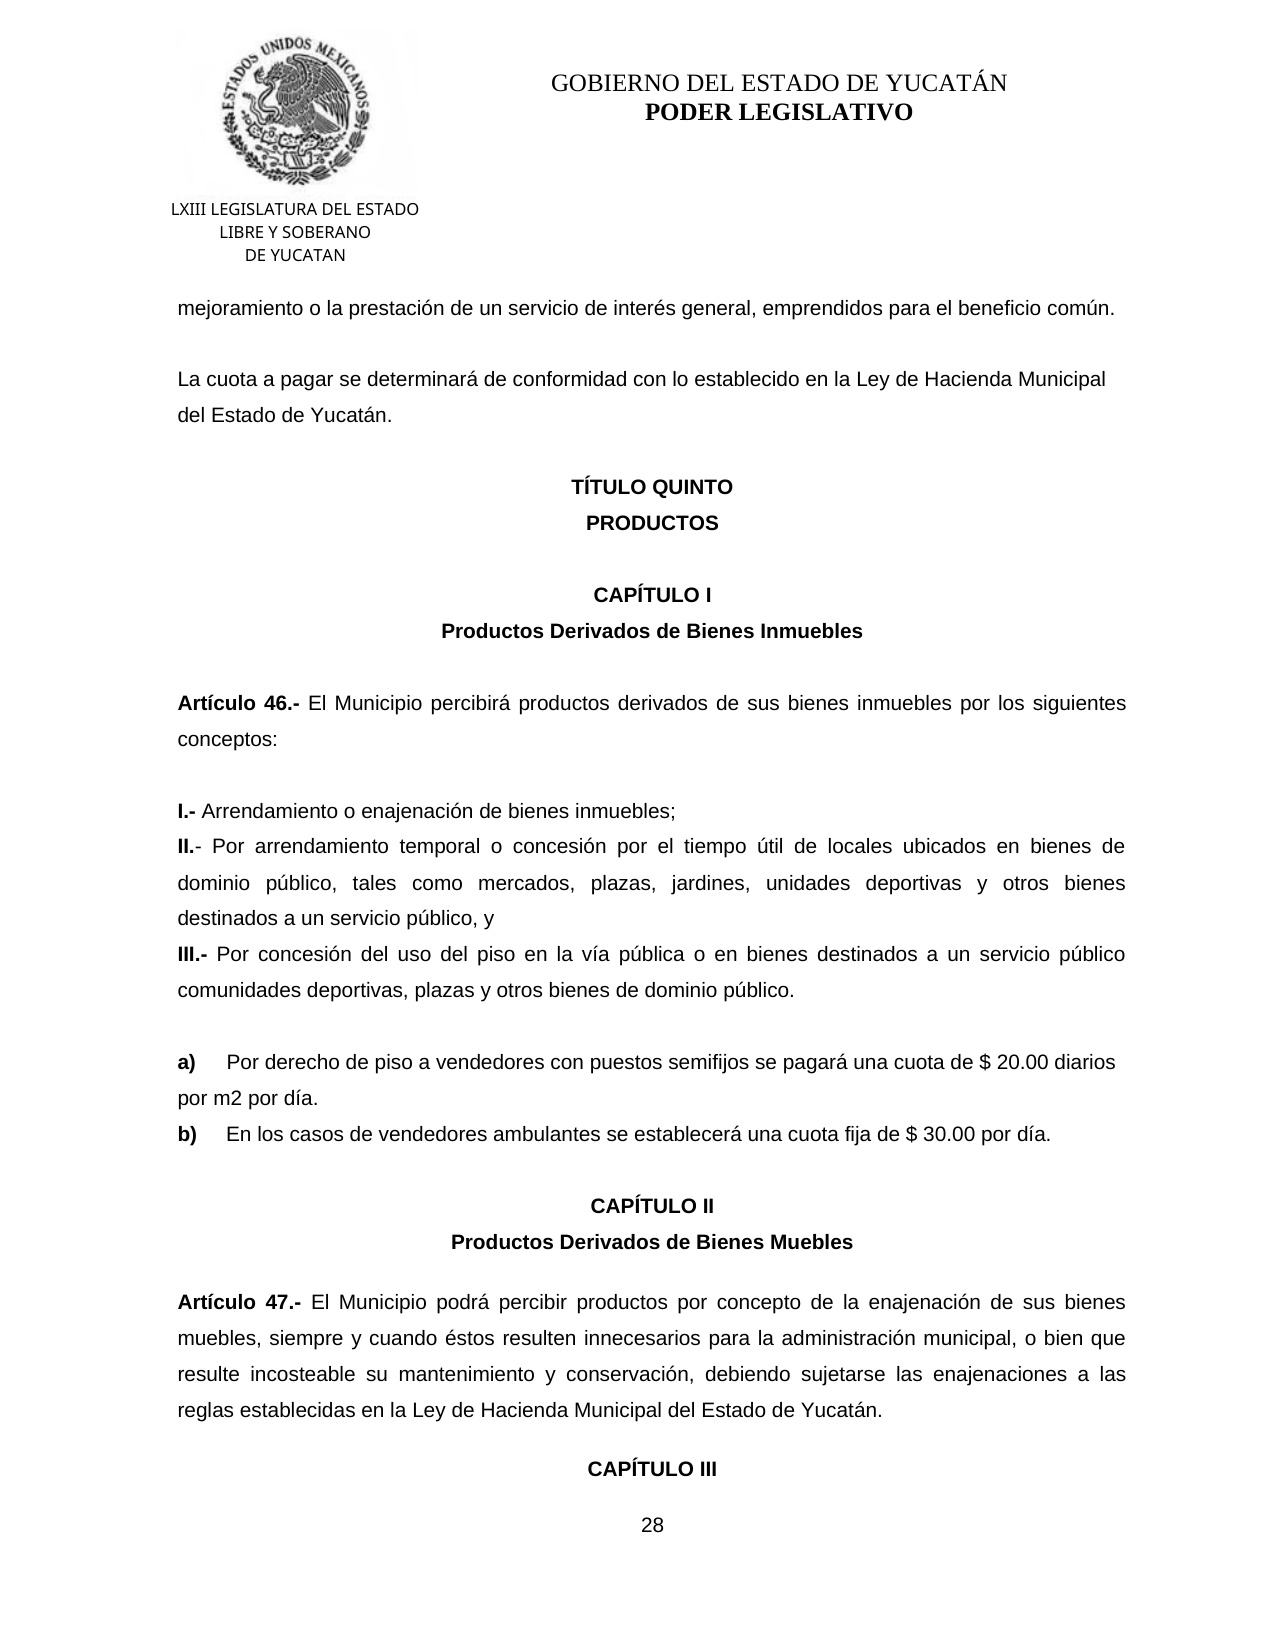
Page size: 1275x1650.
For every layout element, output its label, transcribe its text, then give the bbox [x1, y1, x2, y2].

text Productos Derivados de Bienes Inmuebles [177, 619, 1127, 643]
text PRODUCTOS [177, 511, 1127, 535]
text Artículo 46.- El Municipio percibirá productos derivados de sus bienes inmuebles por los siguientes conceptos: [177, 691, 1127, 751]
text Productos Derivados de Bienes Muebles [177, 1230, 1127, 1254]
list En los casos de vendedores ambulantes se establecerá una cuota fija de $ 30.00 por día. [177, 1122, 1127, 1146]
list Por derecho de piso a vendedores con puestos semifijos se pagará una cuota de $ 20.00 diarios por m2 por día. [177, 1050, 1127, 1110]
picture [175, 29, 420, 200]
text II.- Por arrendamiento temporal o concesión por el tiempo útil de locales ubicados en bienes de dominio público, tales como mercados, plazas, jardines, unidades deportivas y otros bienes destinados a un servicio público, y [177, 834, 1127, 930]
text III.- Por concesión del uso del piso en la vía pública o en bienes destinados a un servicio público comunidades deportivas, plazas y otros bienes de dominio público. [177, 942, 1127, 1002]
text Artículo 47.- El Municipio podrá percibir productos por concepto de la enajenación de sus bienes muebles, siempre y cuando éstos resulten innecesarios para la administración municipal, o bien que resulte incosteable su mantenimiento y conservación, debiendo sujetarse las enajenaciones a las reglas establecidas en la Ley de Hacienda Municipal del Estado de Yucatán. [177, 1289, 1127, 1421]
text CAPÍTULO I [177, 583, 1127, 607]
text La cuota a pagar se determinará de conformidad con lo establecido en la Ley de Hacienda Municipal del Estado de Yucatán. [177, 367, 1127, 427]
text CAPÍTULO II [177, 1194, 1127, 1218]
text CAPÍTULO III [177, 1457, 1127, 1481]
text I.- Arrendamiento o enajenación de bienes inmuebles; [177, 798, 1127, 822]
text TÍTULO QUINTO [177, 475, 1127, 499]
